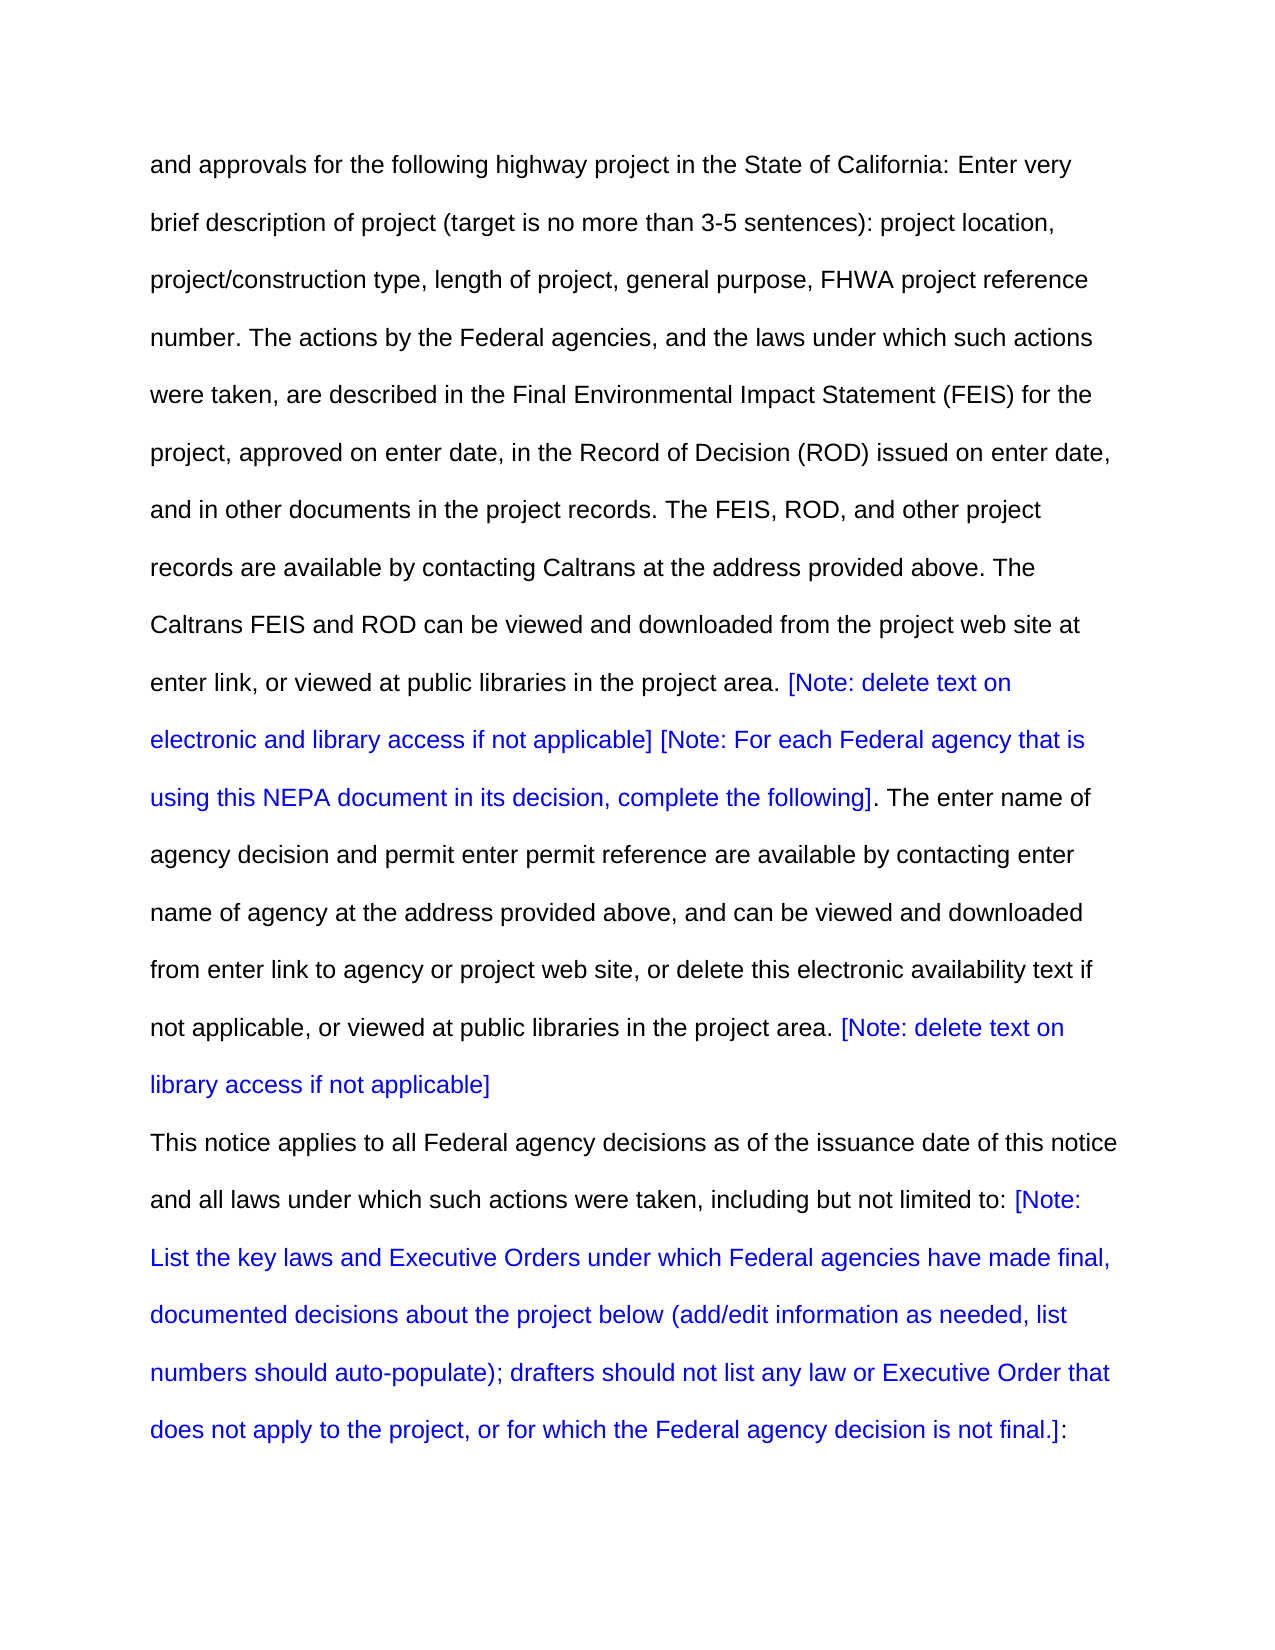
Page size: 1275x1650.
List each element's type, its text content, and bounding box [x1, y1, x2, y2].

text This notice applies to all Federal agency decisions as of the issuance date of this notice and all laws under which such actions were taken, including but not limited to: [Note: List the key laws and Executive Orders under which Federal agencies have made final, documented decisions about the project below (add/edit information as needed, list numbers should auto-populate); drafters should not list any law or Executive Order that does not apply to the project, or for which the Federal agency decision is not final.]: [150, 1127, 1125, 1444]
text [150, 150, 1125, 1099]
